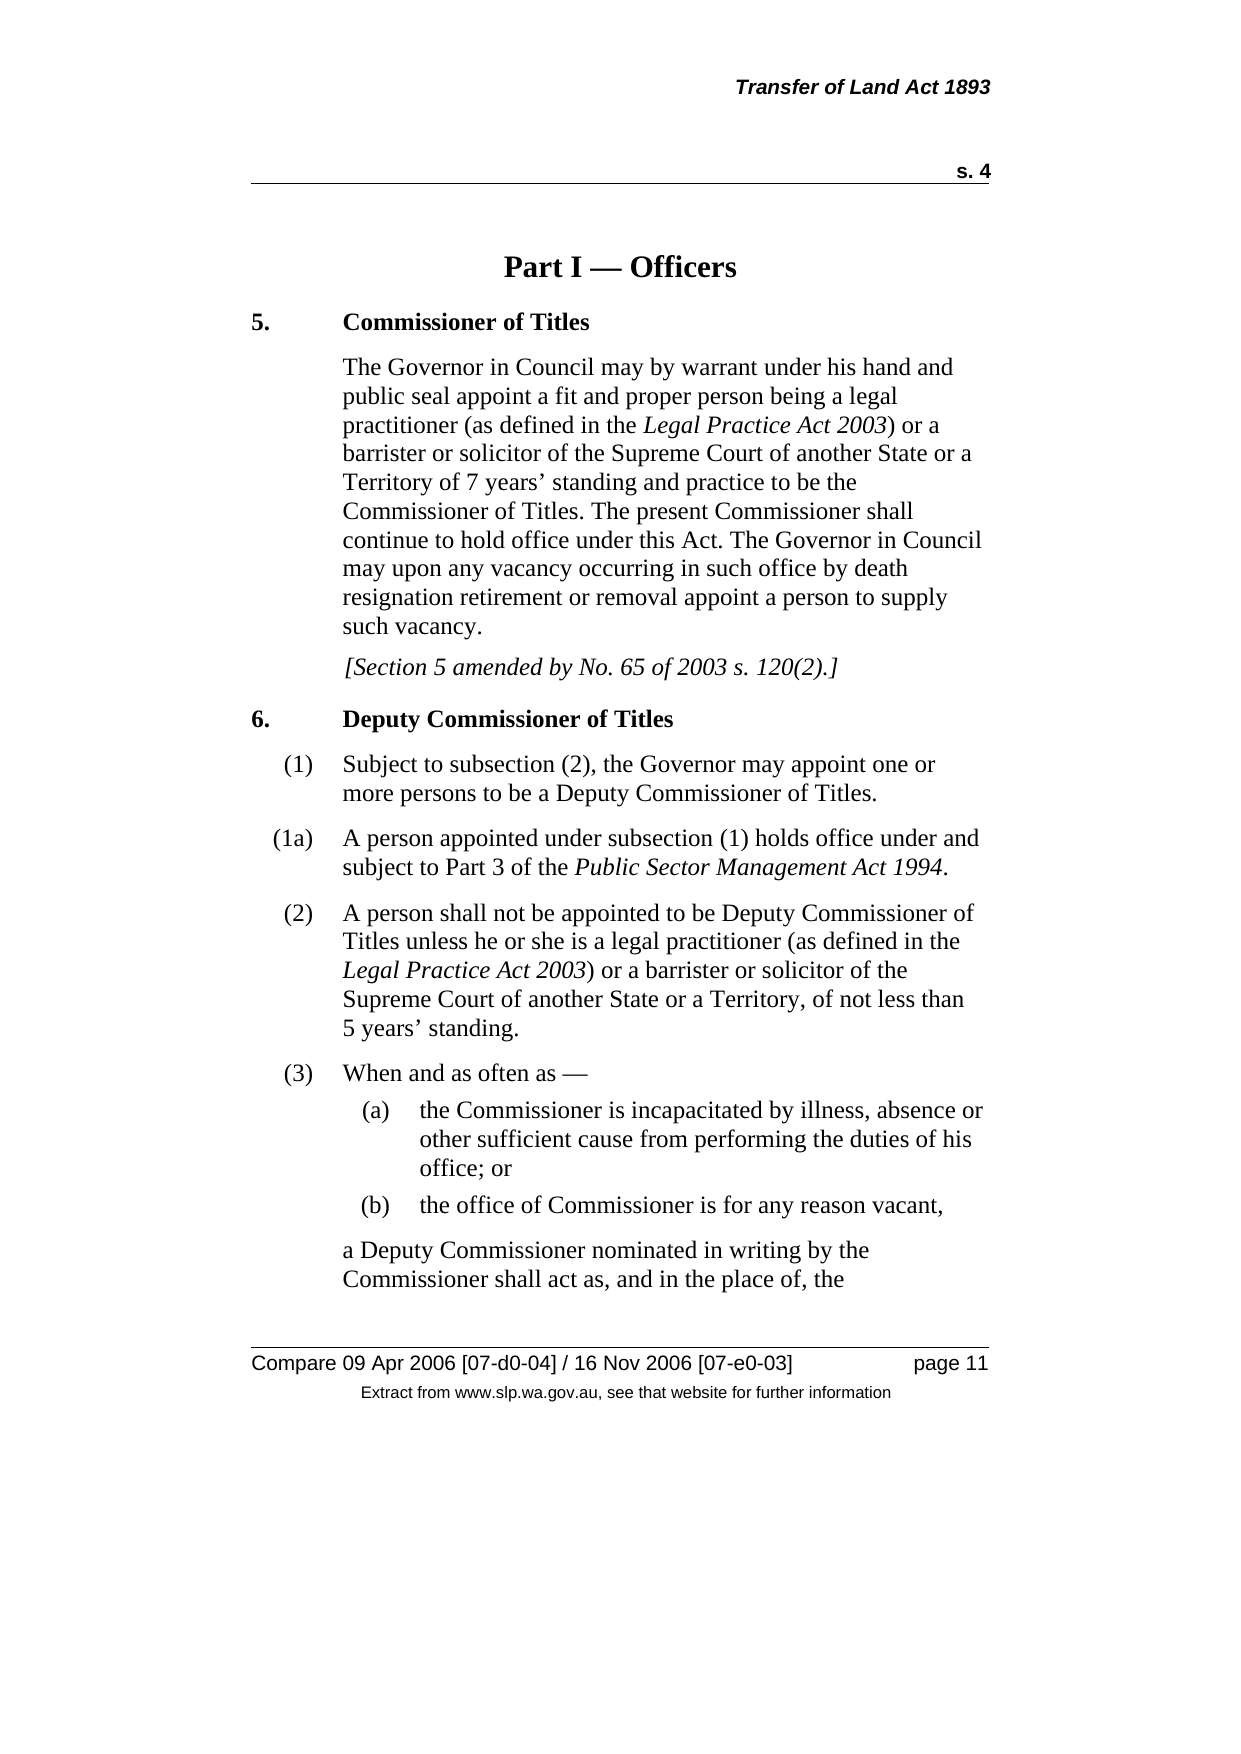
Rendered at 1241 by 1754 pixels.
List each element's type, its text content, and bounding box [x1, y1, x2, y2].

text The Governor in Council may by warrant under his hand and public seal appoint a fit and proper person being a legal practitioner (as defined in the Legal Practice Act 2003) or a barrister or solicitor of the Supreme Court of another State or a Territory of 7 years’ standing and practice to be the Commissioner of Titles. The present Commissioner shall continue to hold office under this Act. The Governor in Council may upon any vacancy occurring in such office by death resignation retirement or removal appoint a person to supply such vacancy. [251, 352, 989, 640]
text (b) the office of Commissioner is for any reason vacant, [251, 1190, 989, 1218]
subtitle Part I — Officers [251, 248, 989, 284]
subtitle 6. Deputy Commissioner of Titles [251, 704, 989, 733]
text (a) the Commissioner is incapacitated by illness, absence or other sufficient cause from performing the duties of his office; or [251, 1095, 989, 1181]
subtitle 5. Commissioner of Titles [251, 307, 989, 336]
text (3) When and as often as — [251, 1058, 989, 1087]
text (2) A person shall not be appointed to be Deputy Commissioner of Titles unless he or she is a legal practitioner (as defined in the Legal Practice Act 2003) or a barrister or solicitor of the Supreme Court of another State or a Territory, of not less than 5 years’ standing. [251, 898, 989, 1041]
text (1a) A person appointed under subsection (1) holds office under and subject to Part 3 of the Public Sector Management Act 1994. [251, 823, 989, 881]
text [Section 5 amended by No. 65 of 2003 s. 120(2).] [251, 652, 989, 681]
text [251, 1235, 989, 1293]
text (1) Subject to subsection (2), the Governor may appoint one or more persons to be a Deputy Commissioner of Titles. [251, 749, 989, 807]
